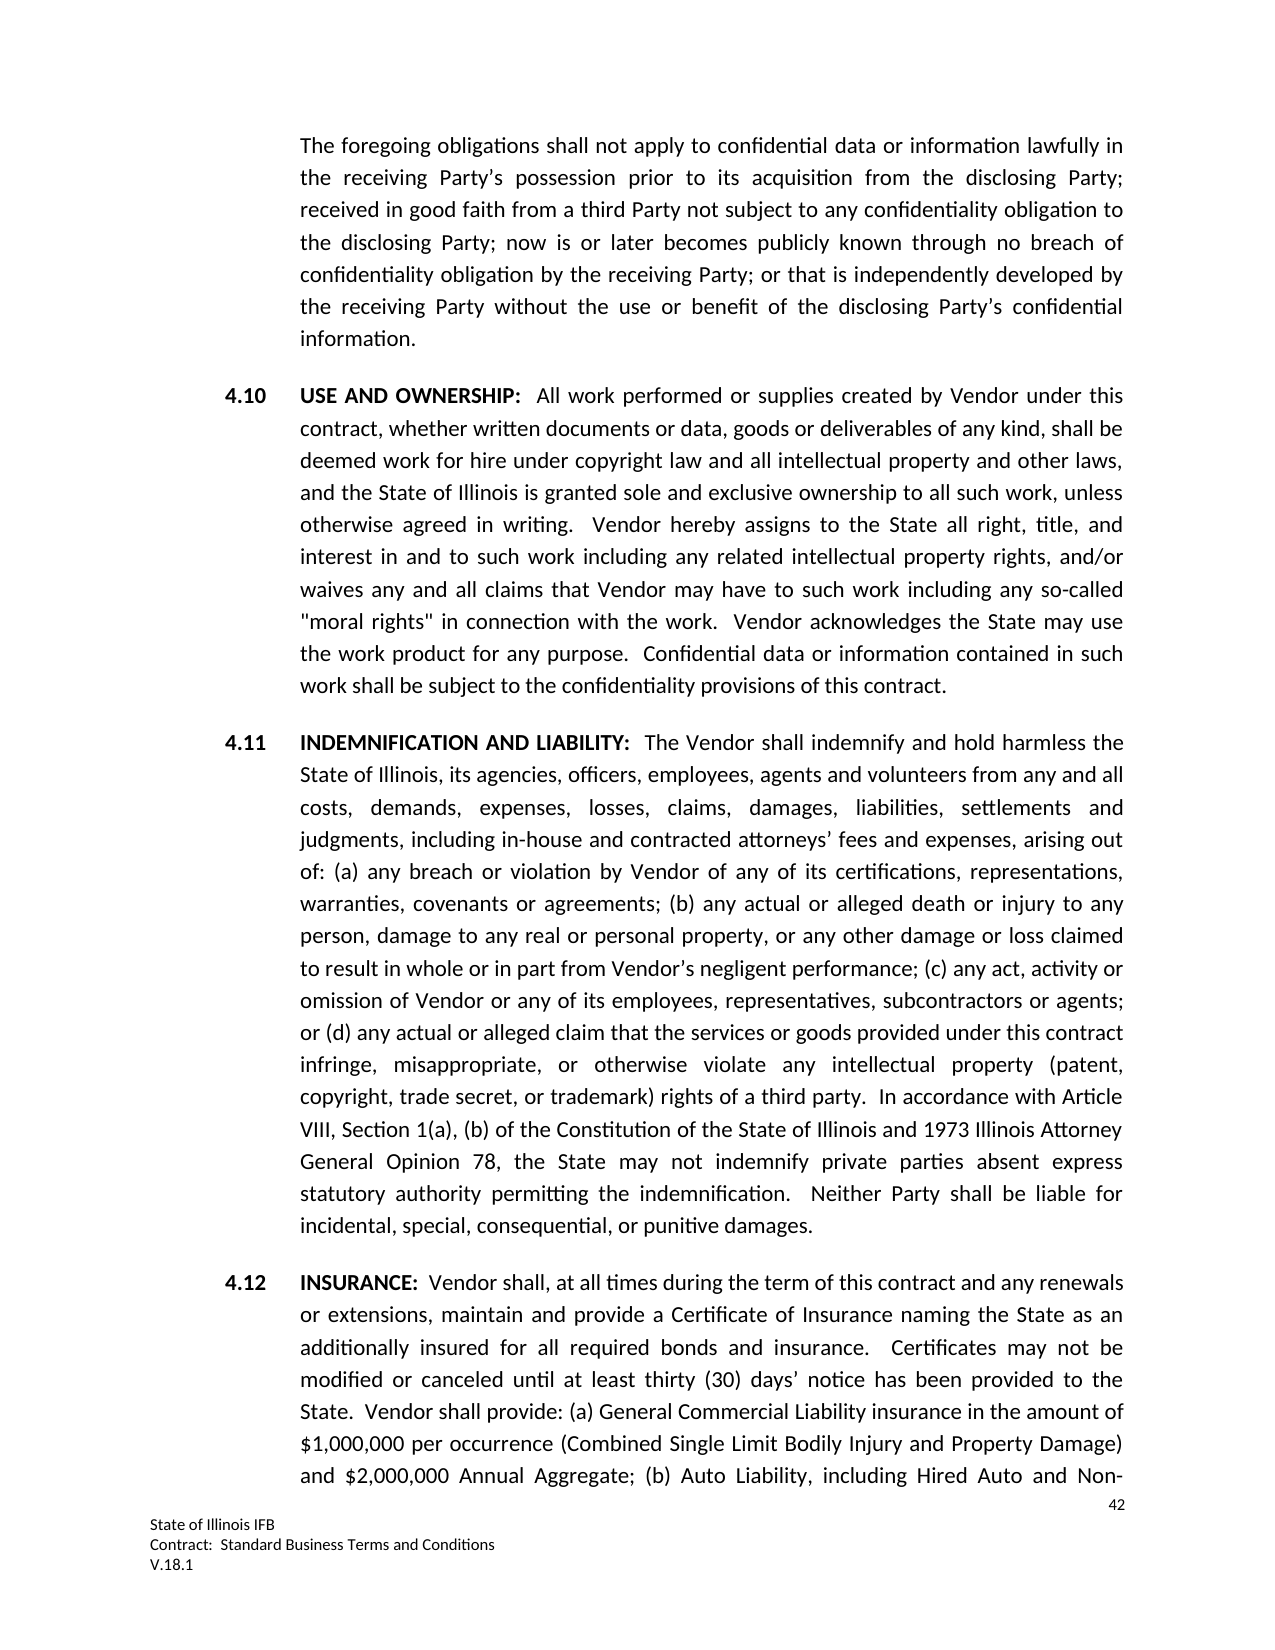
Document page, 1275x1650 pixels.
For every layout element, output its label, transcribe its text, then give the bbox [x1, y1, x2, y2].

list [225, 1268, 1125, 1489]
list INDEMNIFICATION AND LIABILITY: The Vendor shall indemnify and hold harmless the State of Illinois, its agencies, officers, employees, agents and volunteers from any and all costs, demands, expenses, losses, claims, damages, liabilities, settlements and judgments, including in-house and contracted attorneys’ fees and expenses, arising out of: (a) any breach or violation by Vendor of any of its certifications, representations, warranties, covenants or agreements; (b) any actual or alleged death or injury to any person, damage to any real or personal property, or any other damage or loss claimed to result in whole or in part from Vendor’s negligent performance; (c) any act, activity or omission of Vendor or any of its employees, representatives, subcontractors or agents; or (d) any actual or alleged claim that the services or goods provided under this contract infringe, misappropriate, or otherwise violate any intellectual property (patent, copyright, trade secret, or trademark) rights of a third party. In accordance with Article VIII, Section 1(a), (b) of the Constitution of the State of Illinois and 1973 Illinois Attorney General Opinion 78, the State may not indemnify private parties absent express statutory authority permitting the indemnification. Neither Party shall be liable for incidental, special, consequential, or punitive damages. [225, 728, 1125, 1239]
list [225, 131, 1125, 352]
list USE AND OWNERSHIP: All work performed or supplies created by Vendor under this contract, whether written documents or data, goods or deliverables of any kind, shall be deemed work for hire under copyright law and all intellectual property and other laws, and the State of Illinois is granted sole and exclusive ownership to all such work, unless otherwise agreed in writing. Vendor hereby assigns to the State all right, title, and interest in and to such work including any related intellectual property rights, and/or waives any and all claims that Vendor may have to such work including any so-called "moral rights" in connection with the work. Vendor acknowledges the State may use the work product for any purpose. Confidential data or information contained in such work shall be subject to the confidentiality provisions of this contract. [225, 382, 1125, 699]
